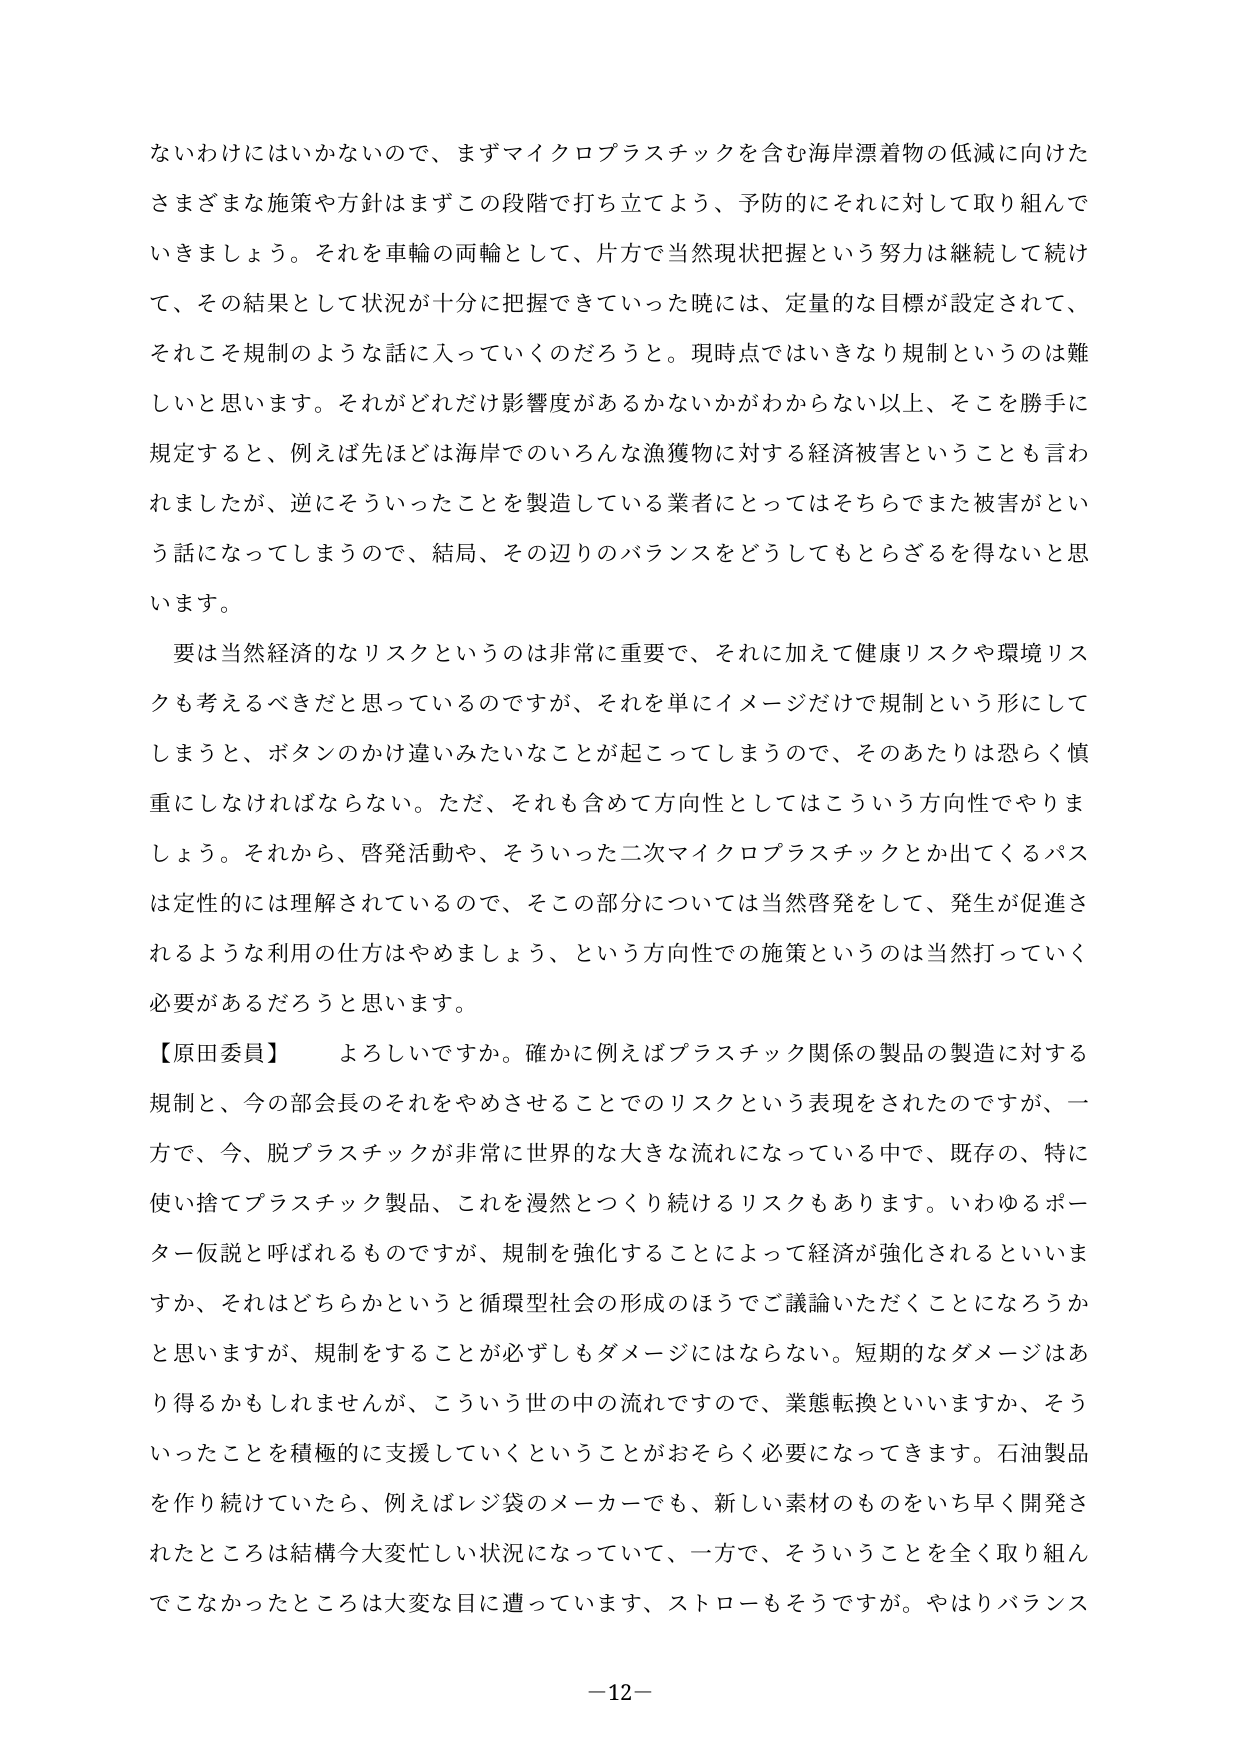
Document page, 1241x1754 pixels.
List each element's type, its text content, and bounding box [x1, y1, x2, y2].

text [149, 127, 1091, 627]
text 要は当然経済的なリスクというのは非常に重要で、それに加えて健康リスクや環境リスクも考えるべきだと思っているのですが、それを単にイメージだけで規制という形にしてしまうと、ボタンのかけ違いみたいなことが起こってしまうので、そのあたりは恐らく慎重にしなければならない。ただ、それも含めて方向性としてはこういう方向性でやりましょう。それから、啓発活動や、そういった二次マイクロプラスチックとか出てくるパスは定性的には理解されているので、そこの部分については当然啓発をして、発生が促進されるような利用の仕方はやめましょう、という方向性での施策というのは当然打っていく必要があるだろうと思います。 [149, 627, 1091, 1027]
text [149, 1027, 1091, 1627]
